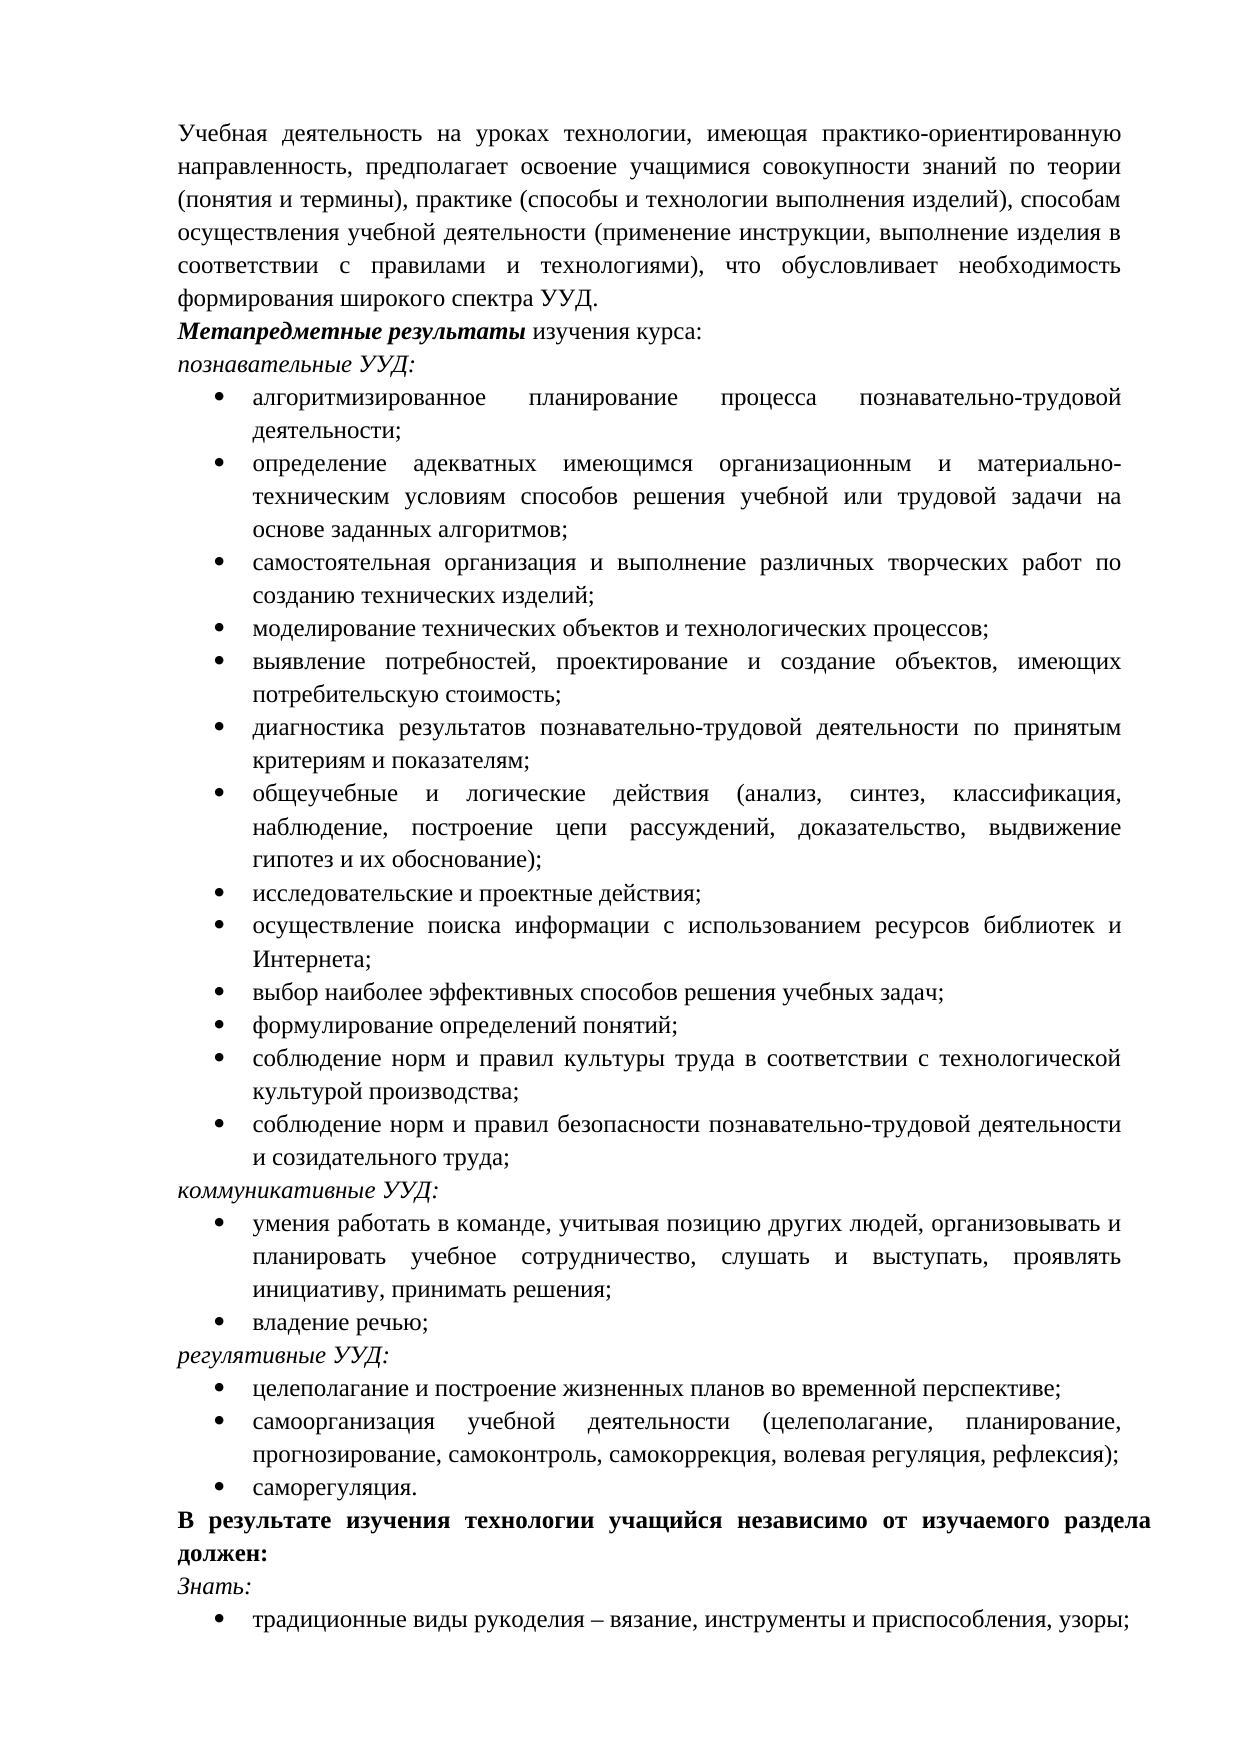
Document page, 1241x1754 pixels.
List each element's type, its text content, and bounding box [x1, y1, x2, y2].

list общеучебные и логические действия (анализ, синтез, классификация, наблюдение, построение цепи рассуждений, доказательство, выдвижение гипотез и их обоснование); [215, 778, 1122, 873]
text Метапредметные результаты изучения курса: [177, 316, 1122, 345]
text коммуникативные УУД: [177, 1175, 1122, 1203]
list соблюдение норм и правил безопасности познавательно-трудовой деятельности и созидательного труда; [215, 1109, 1122, 1171]
list целеполагание и построение жизненных планов во временной перспективе; [215, 1373, 1122, 1402]
list выявление потребностей, проектирование и создание объектов, имеющих потребительскую стоимость; [215, 646, 1122, 708]
list формулирование определений понятий; [215, 1010, 1122, 1038]
list исследовательские и проектные действия; [215, 878, 1122, 906]
list выбор наиболее эффективных способов решения учебных задач; [215, 977, 1122, 1005]
text Учебная деятельность на уроках технологии, имеющая практико-ориентированную направленность, предполагает освоение учащимися совокупности знаний по теории (понятия и термины), практике (способы и технологии выполнения изделий), способам осуществления учебной деятельности (применение инструкции, выполнение изделия в соответствии с правилами и технологиями), что обусловливает необходимость формирования широкого спектра УУД. [177, 118, 1122, 312]
list саморегуляция. [215, 1472, 1122, 1501]
list алгоритмизированное планирование процесса познавательно-трудовой деятельности; [215, 382, 1122, 444]
text познавательные УУД: [177, 349, 1122, 378]
list самостоятельная организация и выполнение различных творческих работ по созданию технических изделий; [215, 547, 1122, 609]
text В результате изучения технологии учащийся независимо от изучаемого раздела должен: [177, 1505, 1152, 1567]
list традиционные виды рукоделия – вязание, инструменты и приспособления, узоры; [215, 1604, 1152, 1633]
list владение речью; [215, 1307, 1122, 1336]
list самоорганизация учебной деятельности (целеполагание, планирование, прогнозирование, самоконтроль, самокоррекция, волевая регуляция, рефлексия); [215, 1406, 1122, 1468]
list умения работать в команде, учитывая позицию других людей, организовывать и планировать учебное сотрудничество, слушать и выступать, проявлять инициативу, принимать решения; [215, 1208, 1122, 1303]
list соблюдение норм и правил культуры труда в соответствии с технологической культурой производства; [215, 1043, 1122, 1104]
text Знать: [177, 1571, 1152, 1600]
list моделирование технических объектов и технологических процессов; [215, 613, 1122, 642]
list осуществление поиска информации с использованием ресурсов библиотек и Интернета; [215, 911, 1122, 972]
text регулятивные УУД: [177, 1340, 1122, 1369]
list диагностика результатов познавательно-трудовой деятельности по принятым критериям и показателям; [215, 712, 1122, 774]
list определение адекватных имеющимся организационным и материально-техническим условиям способов решения учебной или трудовой задачи на основе заданных алгоритмов; [215, 448, 1122, 543]
